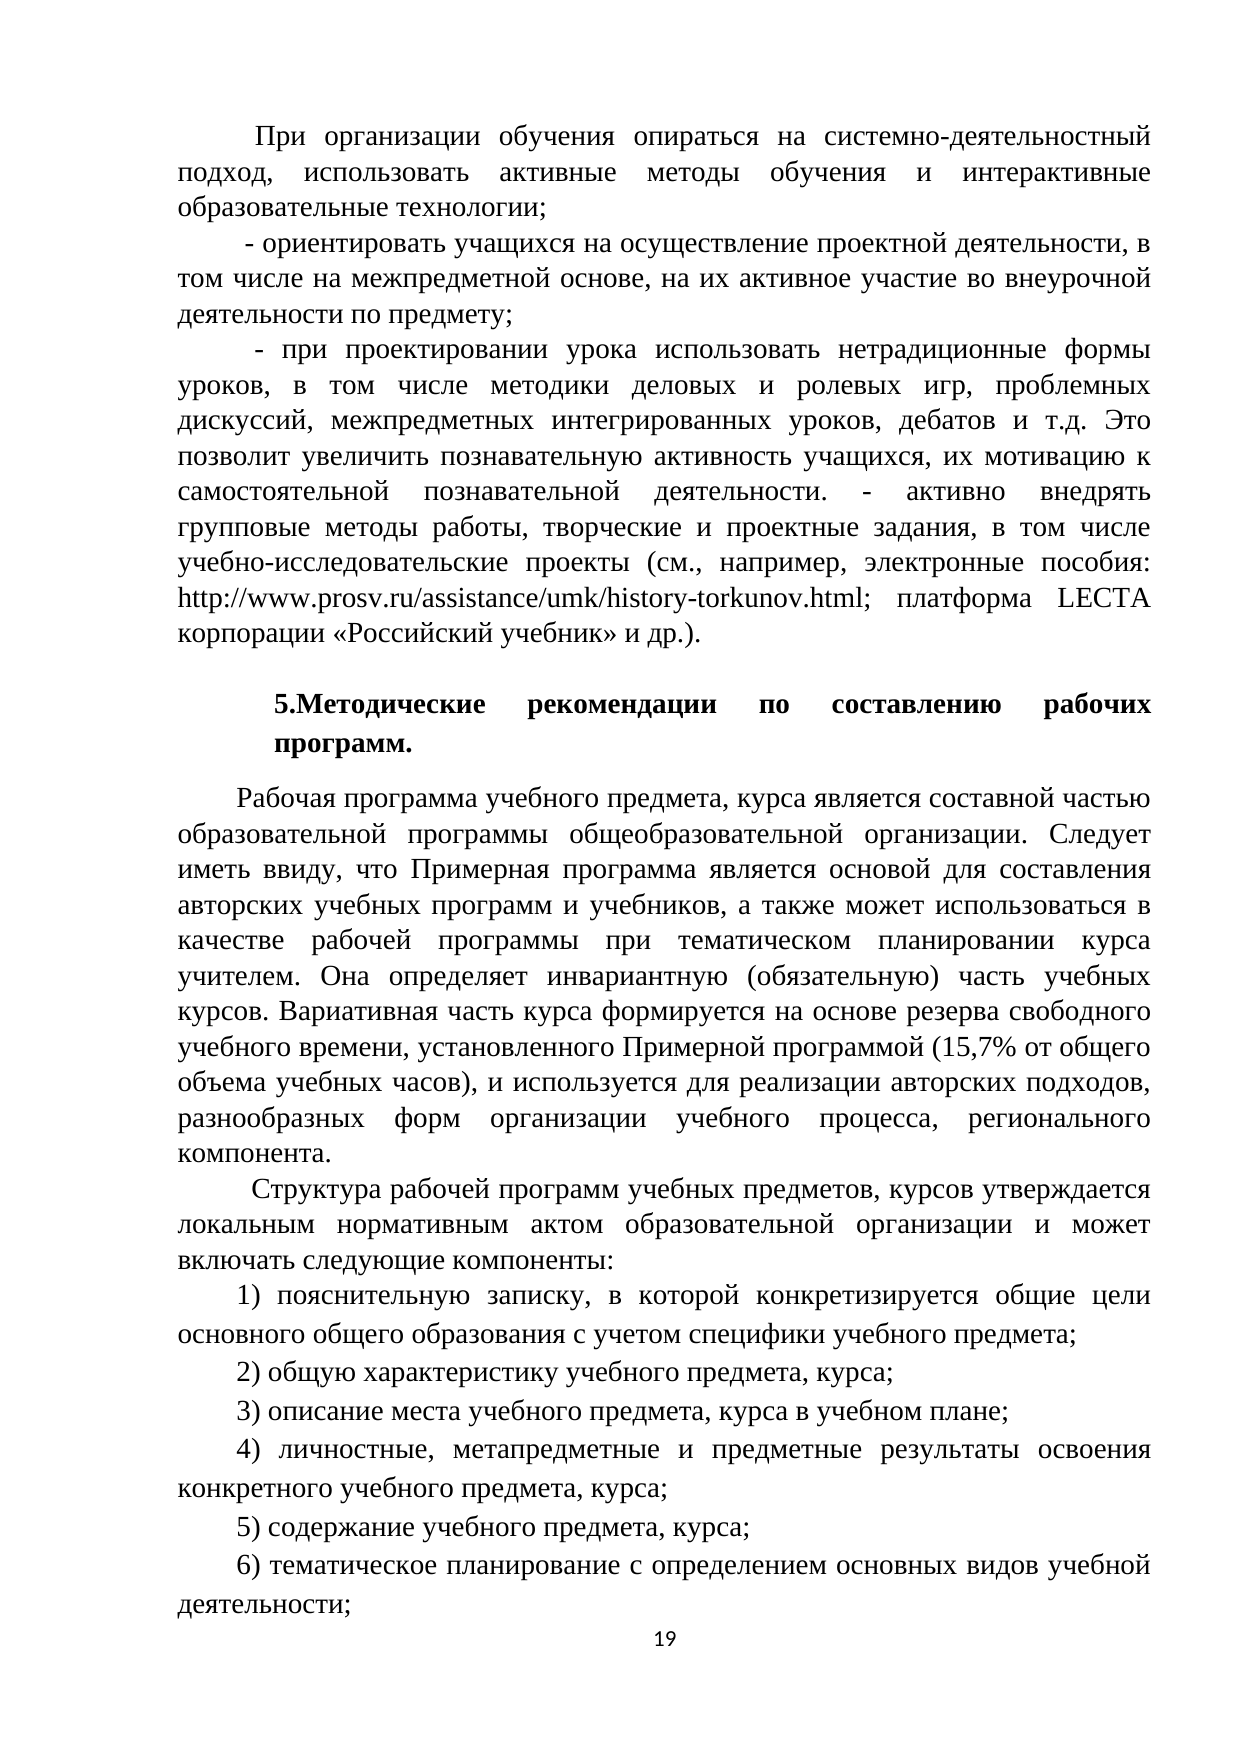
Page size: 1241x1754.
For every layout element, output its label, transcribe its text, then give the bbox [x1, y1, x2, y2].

text 3) описание места учебного предмета, курса в учебном плане; [177, 1393, 1152, 1427]
text 5.Методические рекомендации по составлению рабочих программ. [274, 686, 1152, 758]
list - ориентировать учащихся на осуществление проектной деятельности, в том числе на межпредметной основе, на их активное участие во внеурочной деятельности по предмету; [177, 225, 1152, 329]
text 1) пояснительную записку, в которой конкретизируется общие цели основного общего образования с учетом специфики учебного предмета; [177, 1277, 1152, 1349]
list При организации обучения опираться на системно-деятельностный подход, использовать активные методы обучения и интерактивные образовательные технологии; [177, 118, 1152, 223]
text Структура рабочей программ учебных предметов, курсов утверждается локальным нормативным актом образовательной организации и может включать следующие компоненты: [177, 1171, 1152, 1276]
text 4) личностные, метапредметные и предметные результаты освоения конкретного учебного предмета, курса; [177, 1432, 1152, 1504]
text 2) общую характеристику учебного предмета, курса; [177, 1354, 1152, 1388]
text 5) содержание учебного предмета, курса; [177, 1509, 1152, 1542]
text 6) тематическое планирование с определением основных видов учебной деятельности; [177, 1547, 1152, 1619]
text Рабочая программа учебного предмета, курса является составной частью образовательной программы общеобразовательной организации. Следует иметь ввиду, что Примерная программа является основой для составления авторских учебных программ и учебников, а также может использоваться в качестве рабочей программы при тематическом планировании курса учителем. Она определяет инвариантную (обязательную) часть учебных курсов. Вариативная часть курса формируется на основе резерва свободного учебного времени, установленного Примерной программой (15,7% от общего объема учебных часов), и используется для реализации авторских подходов, разнообразных форм организации учебного процесса, регионального компонента. [177, 780, 1152, 1169]
list - при проектировании урока использовать нетрадиционные формы уроков, в том числе методики деловых и ролевых игр, проблемных дискуссий, межпредметных интегрированных уроков, дебатов и т.д. Это позволит увеличить познавательную активность учащихся, их мотивацию к самостоятельной познавательной деятельности. - активно внедрять групповые методы работы, творческие и проектные задания, в том числе учебно-исследовательские проекты (см., например, электронные пособия: http://www.prosv.ru/assistance/umk/history-torkunov.html; платформа LECTA корпорации «Российский учебник» и др.). [177, 331, 1152, 649]
